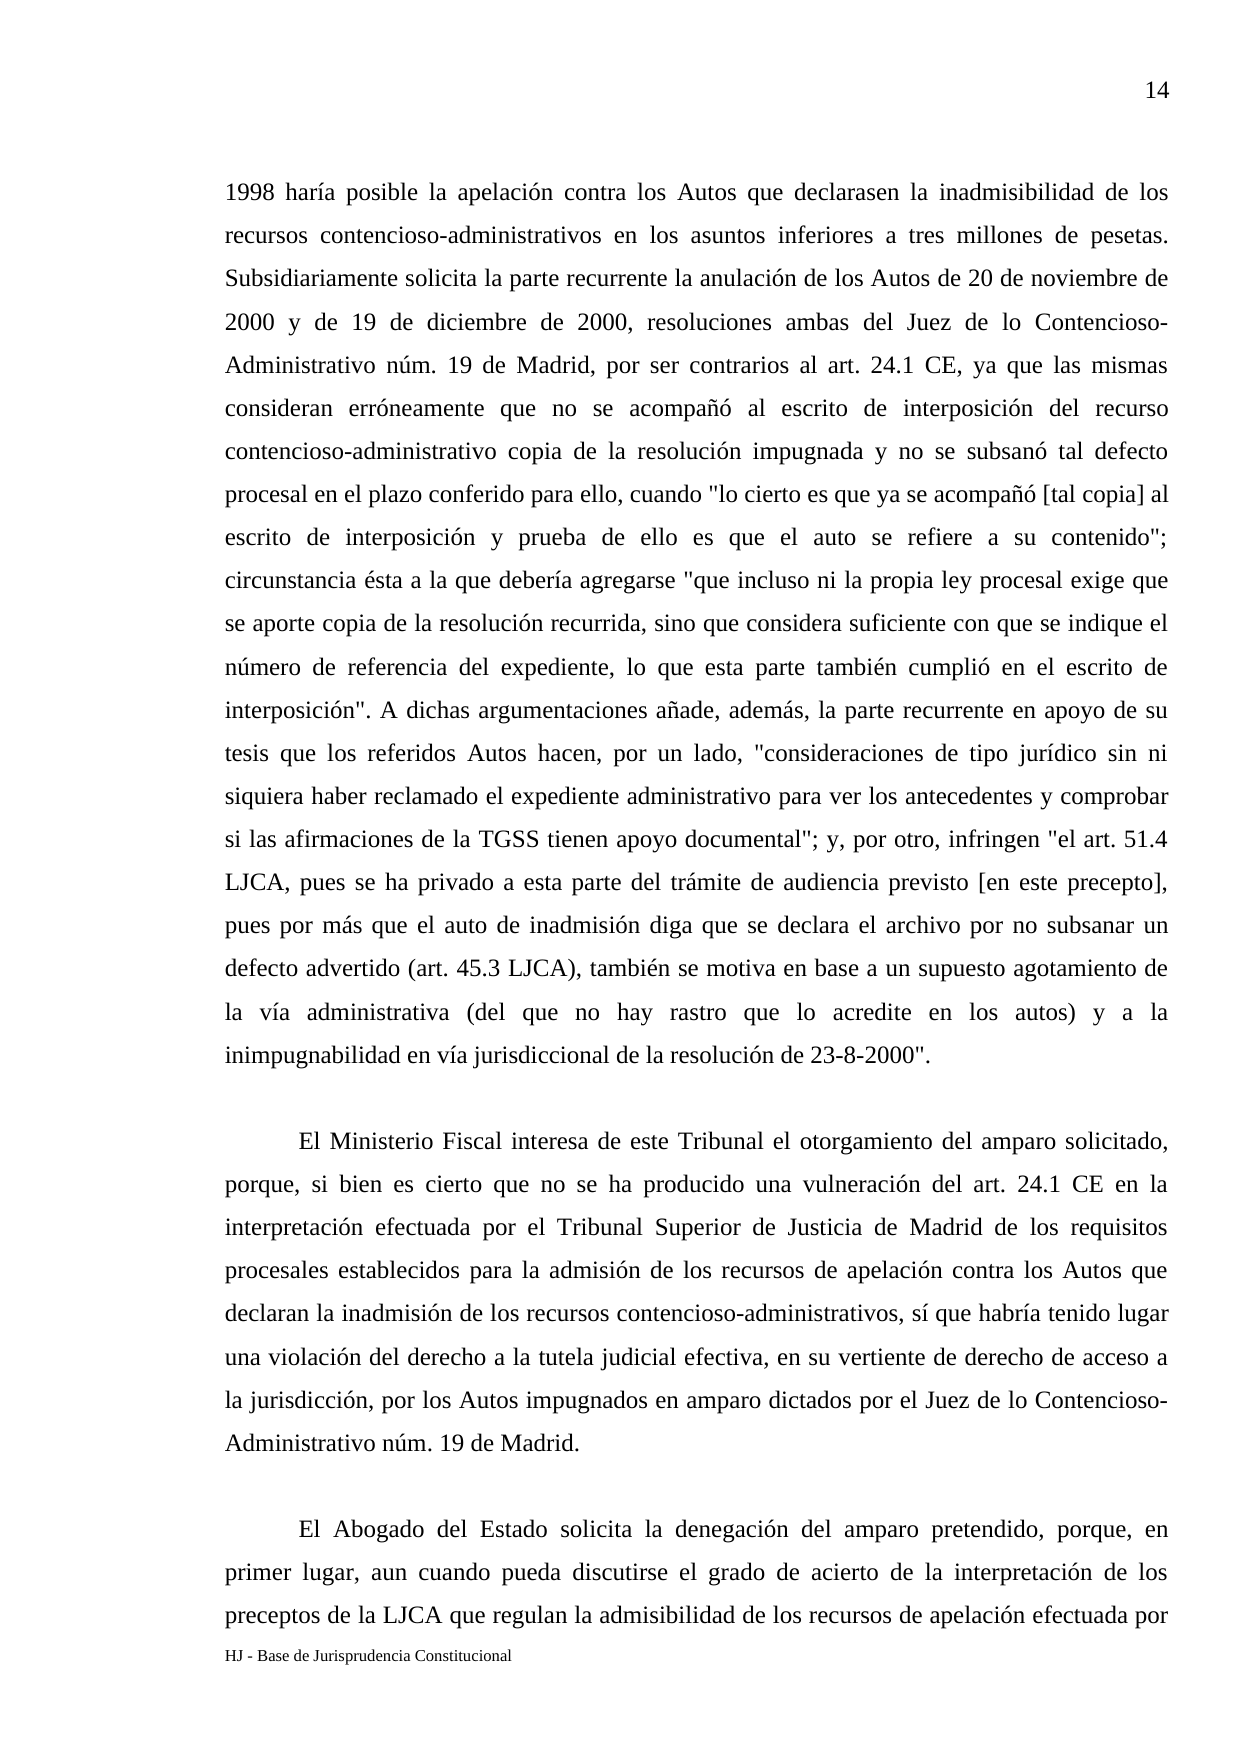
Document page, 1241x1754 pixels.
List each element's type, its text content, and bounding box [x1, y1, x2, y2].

text El Ministerio Fiscal interesa de este Tribunal el otorgamiento del amparo solicitado, porque, si bien es cierto que no se ha producido una vulneración del art. 24.1 CE en la interpretación efectuada por el Tribunal Superior de Justicia de Madrid de los requisitos procesales establecidos para la admisión de los recursos de apelación contra los Autos que declaran la inadmisión de los recursos contencioso-administrativos, sí que habría tenido lugar una violación del derecho a la tutela judicial efectiva, en su vertiente de derecho de acceso a la jurisdicción, por los Autos impugnados en amparo dictados por el Juez de lo Contencioso- Administrativo núm. 19 de Madrid. [224, 1126, 1169, 1457]
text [224, 177, 1169, 1068]
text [224, 1514, 1169, 1629]
